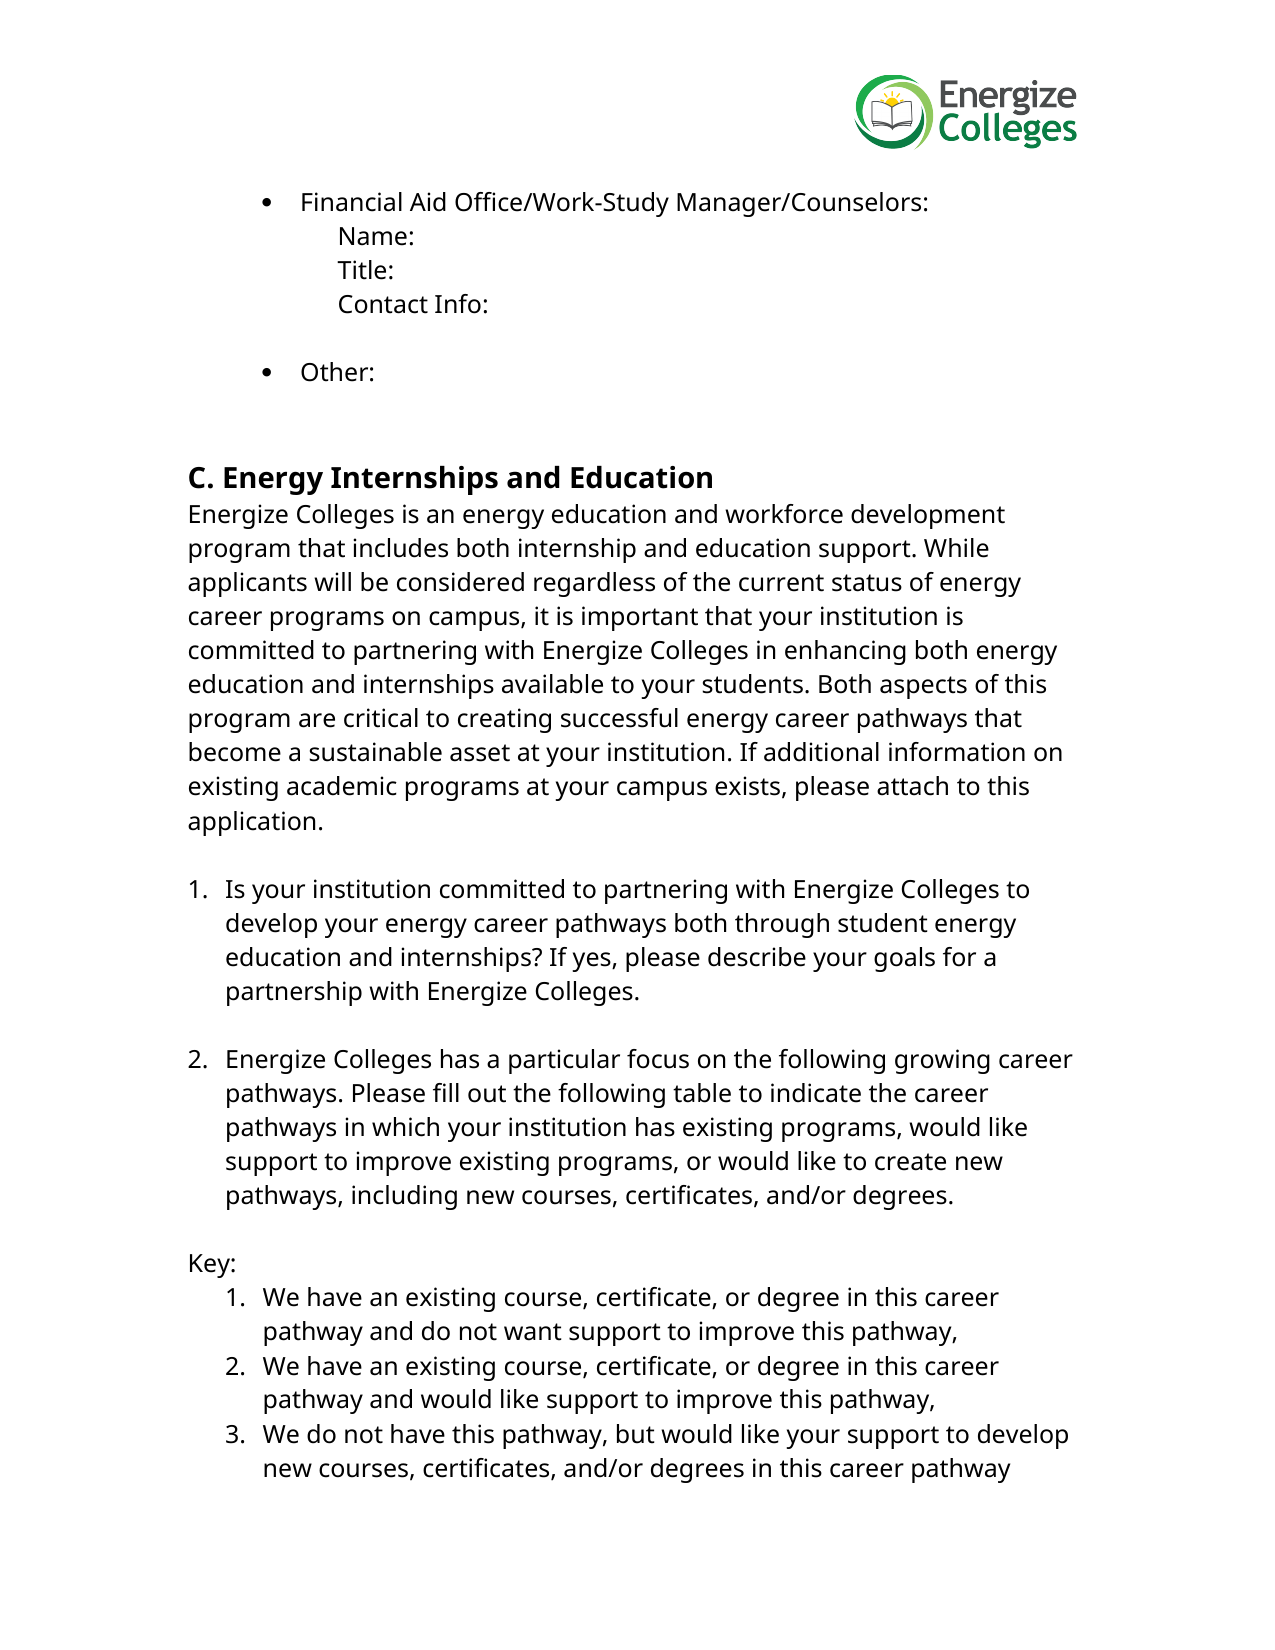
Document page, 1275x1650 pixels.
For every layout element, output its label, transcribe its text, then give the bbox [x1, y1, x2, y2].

list Energize Colleges has a particular focus on the following growing career pathways. Please fill out the following table to indicate the career pathways in which your institution has existing programs, would like support to improve existing programs, or would like to create new pathways, including new courses, certificates, and/or degrees. [187, 1042, 1087, 1212]
picture [854, 75, 1088, 151]
list C. Energy Internships and Education [187, 457, 1087, 497]
text Title: [300, 252, 1087, 287]
list We have an existing course, certificate, or degree in this career pathway and do not want support to improve this pathway, [225, 1280, 1087, 1348]
text Name: [300, 218, 1087, 252]
list We do not have this pathway, but would like your support to develop new courses, certificates, and/or degrees in this career pathway [225, 1416, 1087, 1484]
list Financial Aid Office/Work-Study Manager/Counselors: [262, 184, 1087, 218]
list We have an existing course, certificate, or degree in this career pathway and would like support to improve this pathway, [225, 1348, 1087, 1416]
list Energize Colleges is an energy education and workforce development program that includes both internship and education support. While applicants will be considered regardless of the current status of energy career programs on campus, it is important that your institution is committed to partnering with Energize Colleges in enhancing both energy education and internships available to your students. Both aspects of this program are critical to creating successful energy career pathways that become a sustainable asset at your institution. If additional information on existing academic programs at your campus exists, please attach to this application. [187, 497, 1087, 837]
list Is your institution committed to partnering with Energize Colleges to develop your energy career pathways both through student energy education and internships? If yes, please describe your goals for a partnership with Energize Colleges. [187, 871, 1087, 1007]
list Other: [262, 355, 1087, 389]
list Key: [187, 1246, 1087, 1280]
text Contact Info: [300, 287, 1087, 321]
